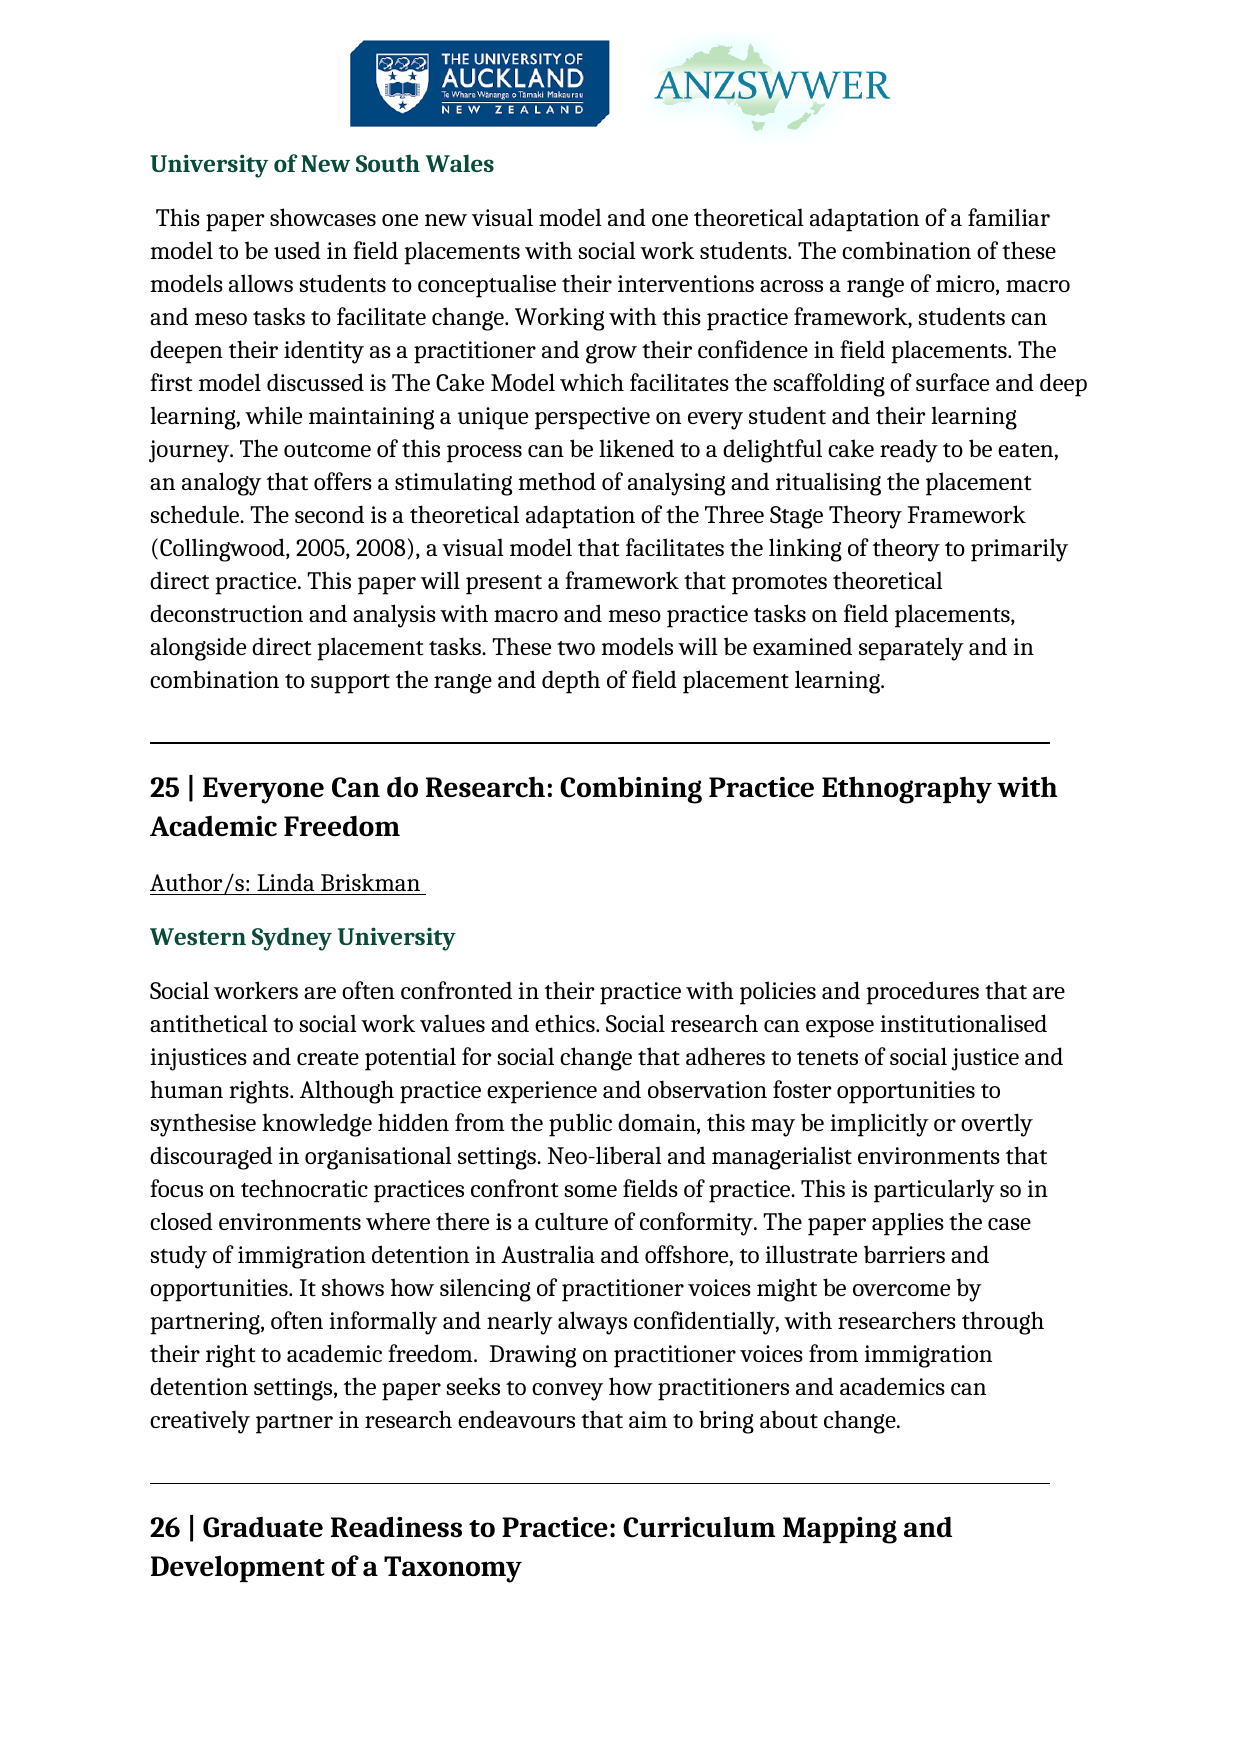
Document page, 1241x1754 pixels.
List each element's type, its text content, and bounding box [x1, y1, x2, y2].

text This paper showcases one new visual model and one theoretical adaptation of a familiar model to be used in field placements with social work students. The combination of these models allows students to conceptualise their interventions across a range of micro, macro and meso tasks to facilitate change. Working with this practice framework, students can deepen their identity as a practitioner and grow their confidence in field placements. The first model discussed is The Cake Model which facilitates the scaffolding of surface and deep learning, while maintaining a unique perspective on every student and their learning journey. The outcome of this process can be likened to a delightful cake ready to be eaten, an analogy that offers a stimulating method of analysing and ritualising the placement schedule. The second is a theoretical adaptation of the Three Stage Theory Framework (Collingwood, 2005, 2008), a visual model that facilitates the linking of theory to primarily direct practice. This paper will present a framework that promotes theoretical deconstruction and analysis with macro and meso practice tasks on field placements, alongside direct placement tasks. These two models will be examined separately and in combination to support the range and depth of field placement learning. [150, 204, 1090, 695]
text Social workers are often confronted in their practice with policies and procedures that are antithetical to social work values and ethics. Social research can expose institutionalised injustices and create potential for social change that adheres to tenets of social justice and human rights. Although practice experience and observation foster opportunities to synthesise knowledge hidden from the public domain, this may be implicitly or overtly discouraged in organisational settings. Neo-liberal and managerialist environments that focus on technocratic practices confront some fields of practice. This is particularly so in closed environments where there is a culture of conformity. The paper applies the case study of immigration detention in Australia and offshore, to illustrate barriers and opportunities. It shows how silencing of practitioner voices might be overcome by partnering, often informally and nearly always confidentially, with researchers through their right to academic freedom. Drawing on practitioner voices from immigration detention settings, the paper seeks to convey how practitioners and academics can creatively partner in research endeavours that aim to bring about change. [150, 977, 1090, 1435]
title Western Sydney University [150, 923, 1090, 952]
picture [623, 32, 920, 145]
picture [343, 35, 614, 132]
text Author/s: Linda Briskman [150, 869, 1090, 898]
title 26 | Graduate Readiness to Practice: Curriculum Mapping and Development of a Taxonomy [150, 1512, 1091, 1584]
title University of New South Wales [150, 150, 1090, 179]
title 25 | Everyone Can do Research: Combining Practice Ethnography with Academic Freedom [150, 771, 1091, 843]
